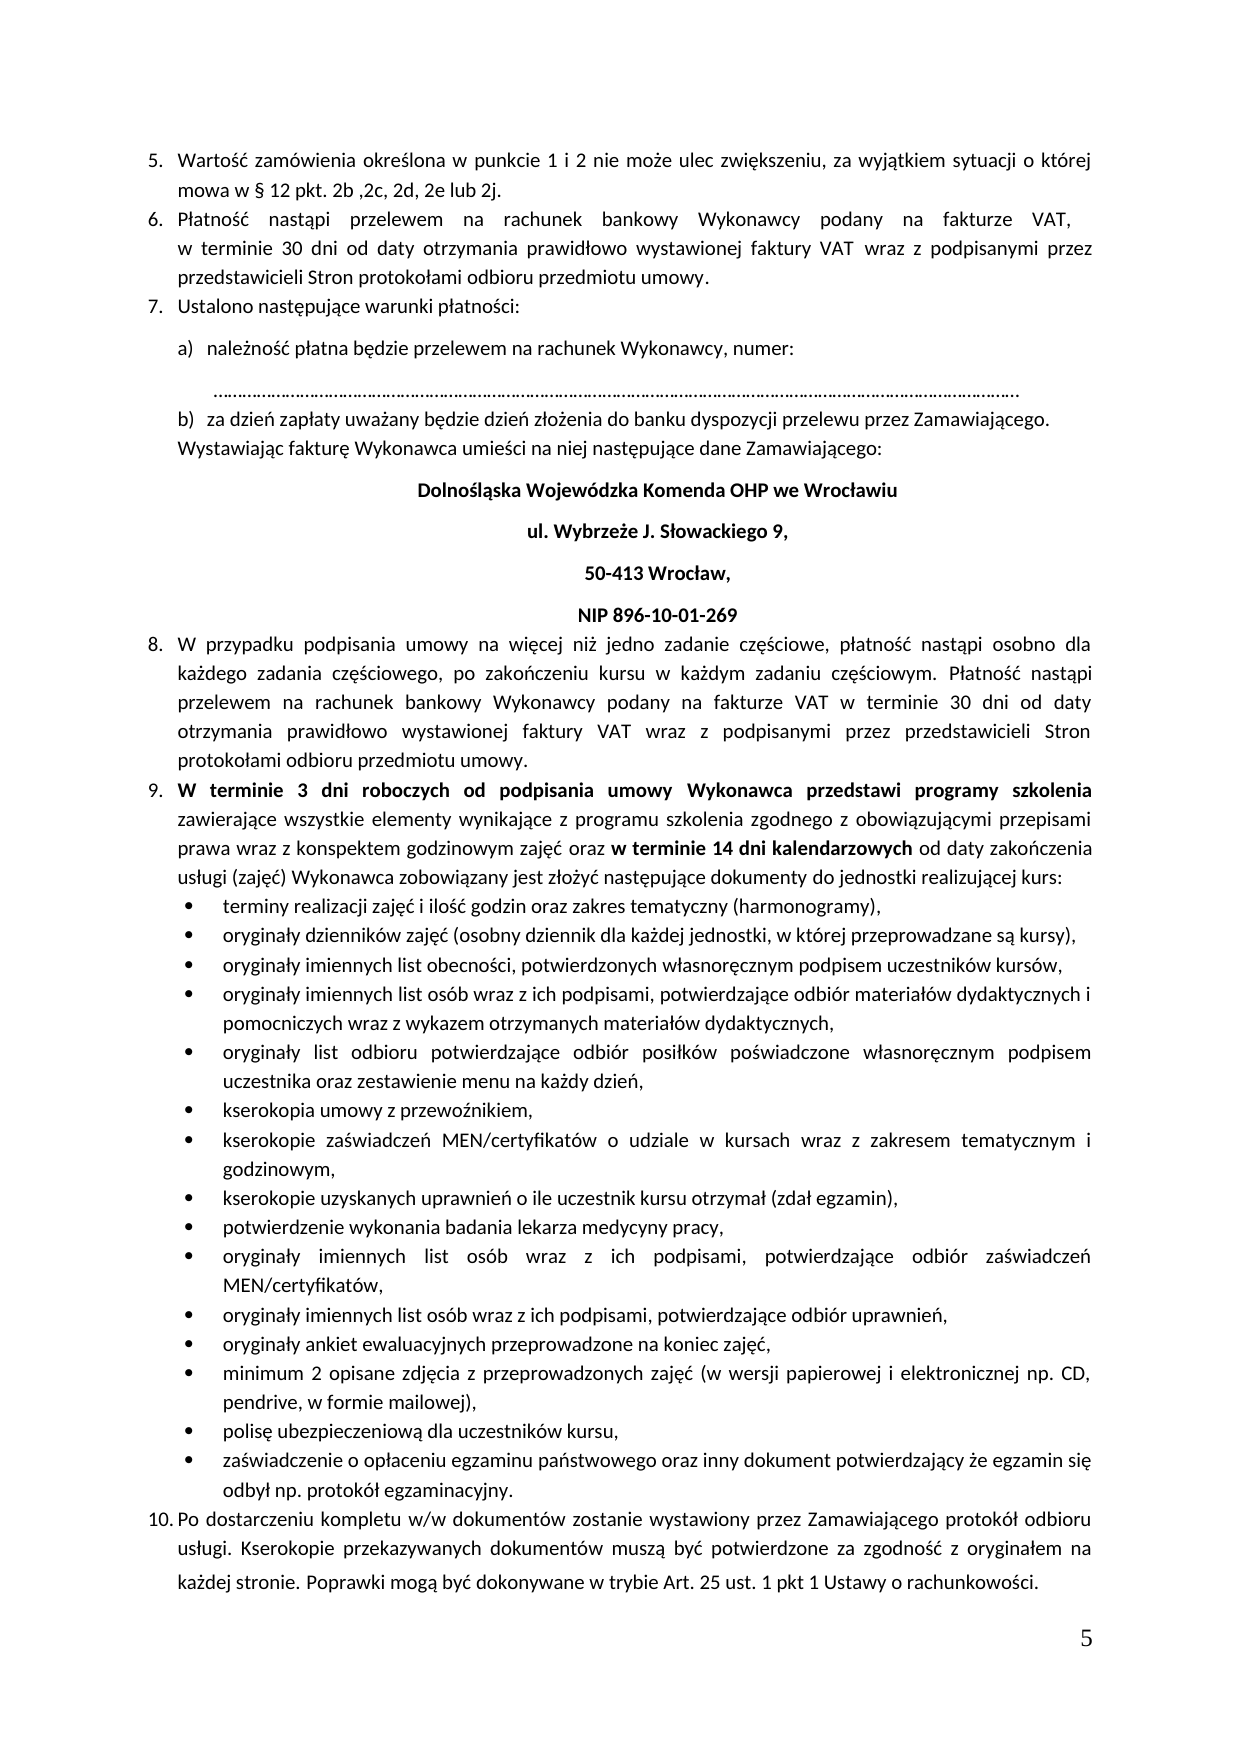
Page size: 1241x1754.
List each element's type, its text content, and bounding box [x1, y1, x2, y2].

list należność płatna będzie przelewem na rachunek Wykonawcy, numer: [177, 335, 1093, 361]
list za dzień zapłaty uważany będzie dzień złożenia do banku dyspozycji przelewu przez Zamawiającego. [177, 406, 1093, 431]
text NIP 896-10-01-269 [223, 602, 1093, 627]
list kserokopia umowy z przewoźnikiem, [185, 1098, 1093, 1123]
list Ustalono następujące warunki płatności: [148, 293, 1093, 319]
list zaświadczenie o opłaceniu egzaminu państwowego oraz inny dokument potwierdzający że egzamin się odbył np. protokół egzaminacyjny. [185, 1448, 1093, 1502]
list W przypadku podpisania umowy na więcej niż jedno zadanie częściowe, płatność nastąpi osobno dla każdego zadania częściowego, po zakończeniu kursu w każdym zadaniu częściowym. Płatność nastąpi przelewem na rachunek bankowy Wykonawcy podany na fakturze VAT w terminie 30 dni od daty otrzymania prawidłowo wystawionej faktury VAT wraz z podpisanymi przez przedstawicieli Stron protokołami odbioru przedmiotu umowy. [148, 631, 1093, 773]
list kserokopie uzyskanych uprawnień o ile uczestnik kursu otrzymał (zdał egzamin), [185, 1185, 1093, 1211]
list Płatność nastąpi przelewem na rachunek bankowy Wykonawcy podany na fakturze VAT, w terminie 30 dni od daty otrzymania prawidłowo wystawionej faktury VAT wraz z podpisanymi przez przedstawicieli Stron protokołami odbioru przedmiotu umowy. [148, 206, 1093, 290]
list Wartość zamówienia określona w punkcie 1 i 2 nie może ulec zwiększeniu, za wyjątkiem sytuacji o której mowa w § 12 pkt. 2b ,2c, 2d, 2e lub 2j. [148, 148, 1093, 202]
text 50-413 Wrocław, [223, 560, 1093, 586]
list potwierdzenie wykonania badania lekarza medycyny pracy, [185, 1214, 1093, 1240]
text ul. Wybrzeże J. Słowackiego 9, [223, 518, 1093, 544]
list Po dostarczeniu kompletu w/w dokumentów zostanie wystawiony przez Zamawiającego protokół odbioru usługi. Kserokopie przekazywanych dokumentów muszą być potwierdzone za zgodność z oryginałem na każdej stronie. Poprawki mogą być dokonywane w trybie Art. 25 ust. 1 pkt 1 Ustawy o rachunkowości. [148, 1506, 1093, 1596]
list oryginały imiennych list osób wraz z ich podpisami, potwierdzające odbiór uprawnień, [185, 1302, 1093, 1327]
list minimum 2 opisane zdjęcia z przeprowadzonych zajęć (w wersji papierowej i elektronicznej np. CD, pendrive, w formie mailowej), [185, 1360, 1093, 1415]
text Wystawiając fakturę Wykonawca umieści na niej następujące dane Zamawiającego: [177, 435, 1093, 461]
list terminy realizacji zajęć i ilość godzin oraz zakres tematyczny (harmonogramy), [185, 893, 1093, 919]
list polisę ubezpieczeniową dla uczestników kursu, [185, 1418, 1093, 1444]
text Dolnośląska Wojewódzka Komenda OHP we Wrocławiu [223, 477, 1093, 502]
list oryginały ankiet ewaluacyjnych przeprowadzone na koniec zajęć, [185, 1331, 1093, 1356]
text …………………………………………………………………………………………………………………………………………………… [73, 377, 1093, 402]
list oryginały imiennych list obecności, potwierdzonych własnoręcznym podpisem uczestników kursów, [185, 952, 1093, 977]
list oryginały imiennych list osób wraz z ich podpisami, potwierdzające odbiór zaświadczeń MEN/certyfikatów, [185, 1243, 1093, 1298]
list oryginały dzienników zajęć (osobny dziennik dla każdej jednostki, w której przeprowadzane są kursy), [185, 923, 1093, 948]
list oryginały list odbioru potwierdzające odbiór posiłków poświadczone własnoręcznym podpisem uczestnika oraz zestawienie menu na każdy dzień, [185, 1039, 1093, 1094]
list oryginały imiennych list osób wraz z ich podpisami, potwierdzające odbiór materiałów dydaktycznych i pomocniczych wraz z wykazem otrzymanych materiałów dydaktycznych, [185, 981, 1093, 1036]
list W terminie 3 dni roboczych od podpisania umowy Wykonawca przedstawi programy szkolenia zawierające wszystkie elementy wynikające z programu szkolenia zgodnego z obowiązującymi przepisami prawa wraz z konspektem godzinowym zajęć oraz w terminie 14 dni kalendarzowych od daty zakończenia usługi (zajęć) Wykonawca zobowiązany jest złożyć następujące dokumenty do jednostki realizującej kurs: [148, 777, 1093, 890]
list kserokopie zaświadczeń MEN/certyfikatów o udziale w kursach wraz z zakresem tematycznym i godzinowym, [185, 1127, 1093, 1181]
